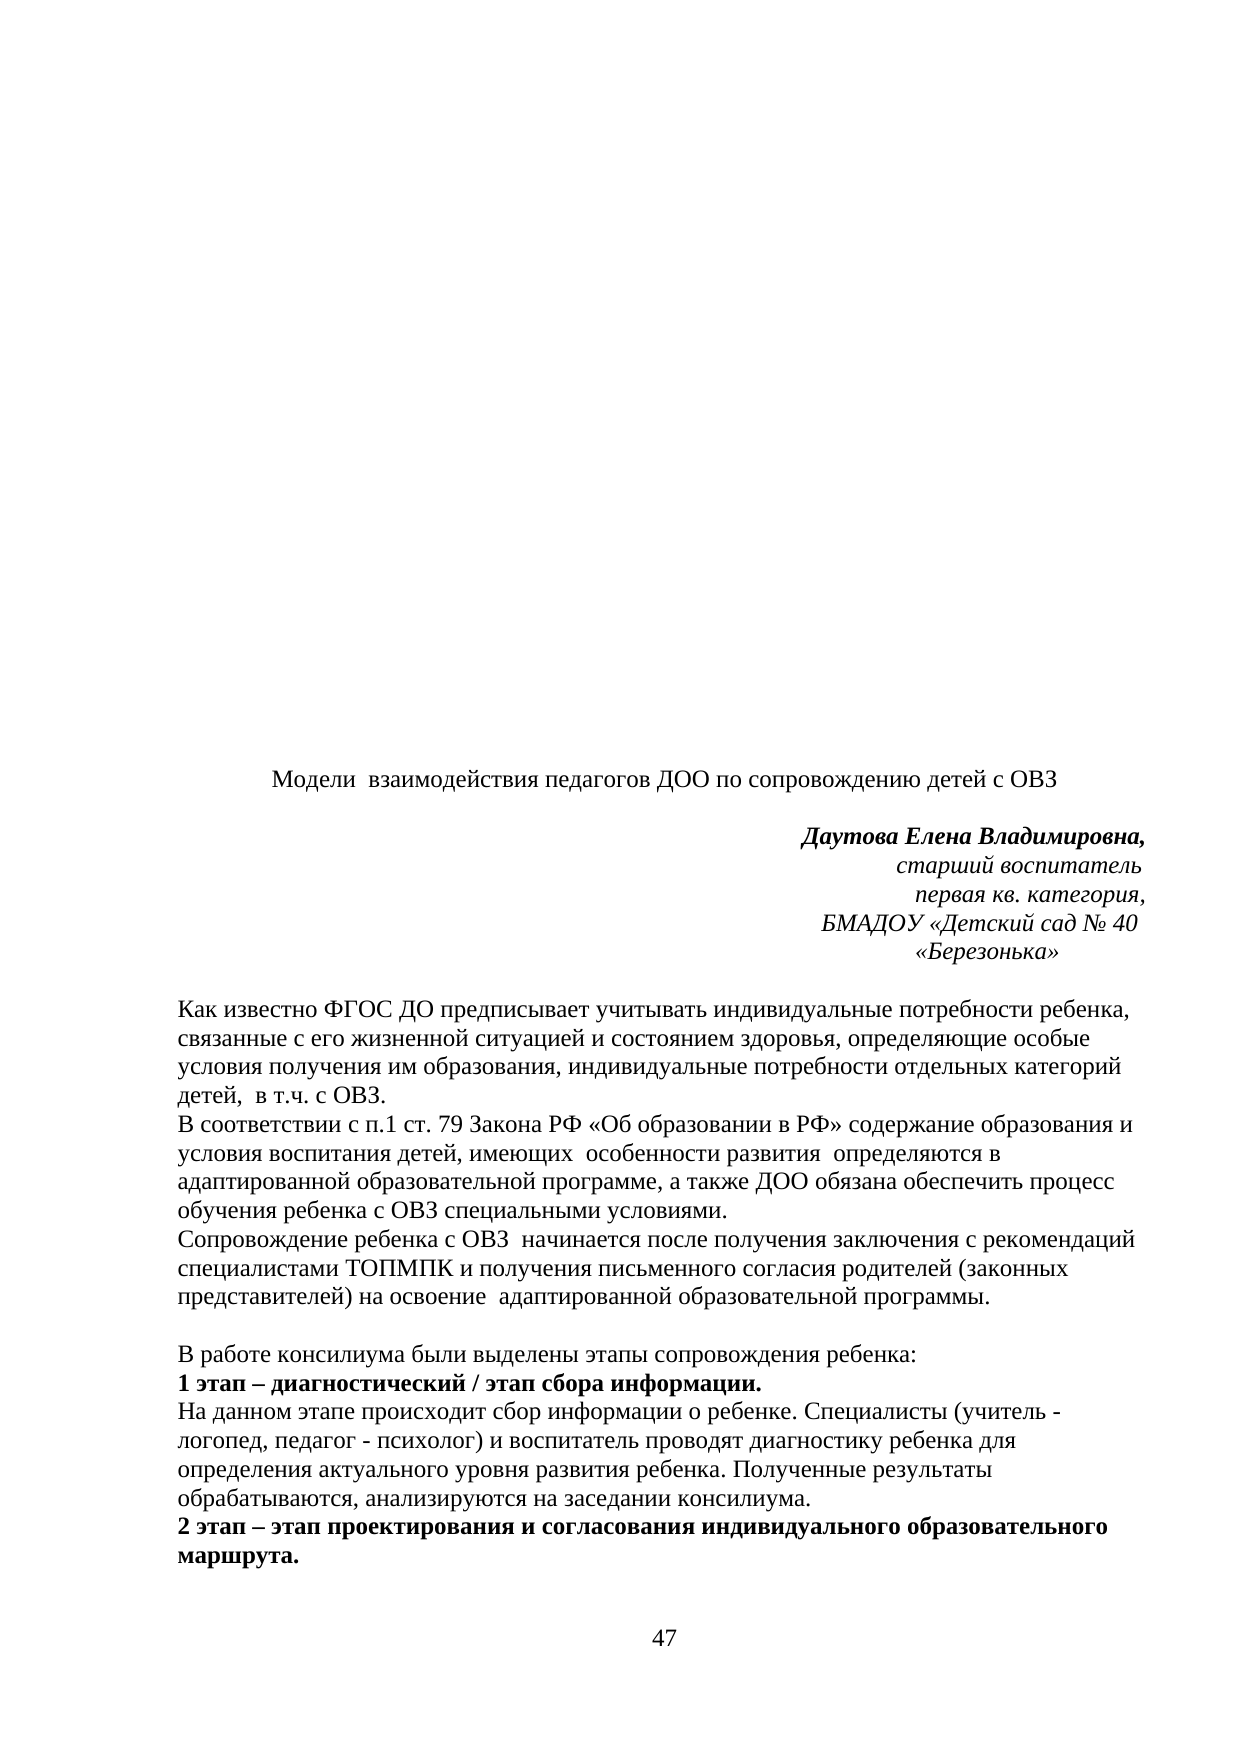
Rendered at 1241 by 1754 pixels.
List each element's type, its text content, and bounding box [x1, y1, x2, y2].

text Даутова Елена Владимировна, [177, 821, 1152, 850]
text первая кв. категория, [177, 879, 1152, 908]
text В соответствии с п.1 ст. 79 Закона РФ «Об образовании в РФ» содержание образования и условия воспитания детей, имеющих особенности развития определяются в адаптированной образовательной программе, а также ДОО обязана обеспечить процесс обучения ребенка с ОВЗ специальными условиями. [177, 1109, 1152, 1224]
text Как известно ФГОС ДО предписывает учитывать индивидуальные потребности ребенка, связанные с его жизненной ситуацией и состоянием здоровья, определяющие особые условия получения им образования, индивидуальные потребности отдельных категорий детей, в т.ч. с ОВЗ. [177, 994, 1152, 1109]
text 2 этап – этап проектирования и согласования индивидуального образовательного маршрута. [177, 1511, 1152, 1569]
text На данном этапе происходит сбор информации о ребенке. Специалисты (учитель - логопед, педагог - психолог) и воспитатель проводят диагностику ребенка для определения актуального уровня развития ребенка. Полученные результаты обрабатываются, анализируются на заседании консилиума. [177, 1396, 1152, 1511]
text «Березонька» [177, 936, 1152, 965]
text БМАДОУ «Детский сад № 40 [177, 908, 1152, 936]
text Сопровождение ребенка с ОВЗ начинается после получения заключения с рекомендаций специалистами ТОПМПК и получения письменного согласия родителей (законных представителей) на освоение адаптированной образовательной программы. [177, 1224, 1152, 1310]
text 1 этап – диагностический / этап сбора информации. [177, 1368, 1152, 1396]
text В работе консилиума были выделены этапы сопровождения ребенка: [177, 1339, 1152, 1368]
text старший воспитатель [177, 850, 1152, 879]
text Модели взаимодействия педагогов ДОО по сопровождению детей с ОВЗ [177, 764, 1152, 793]
